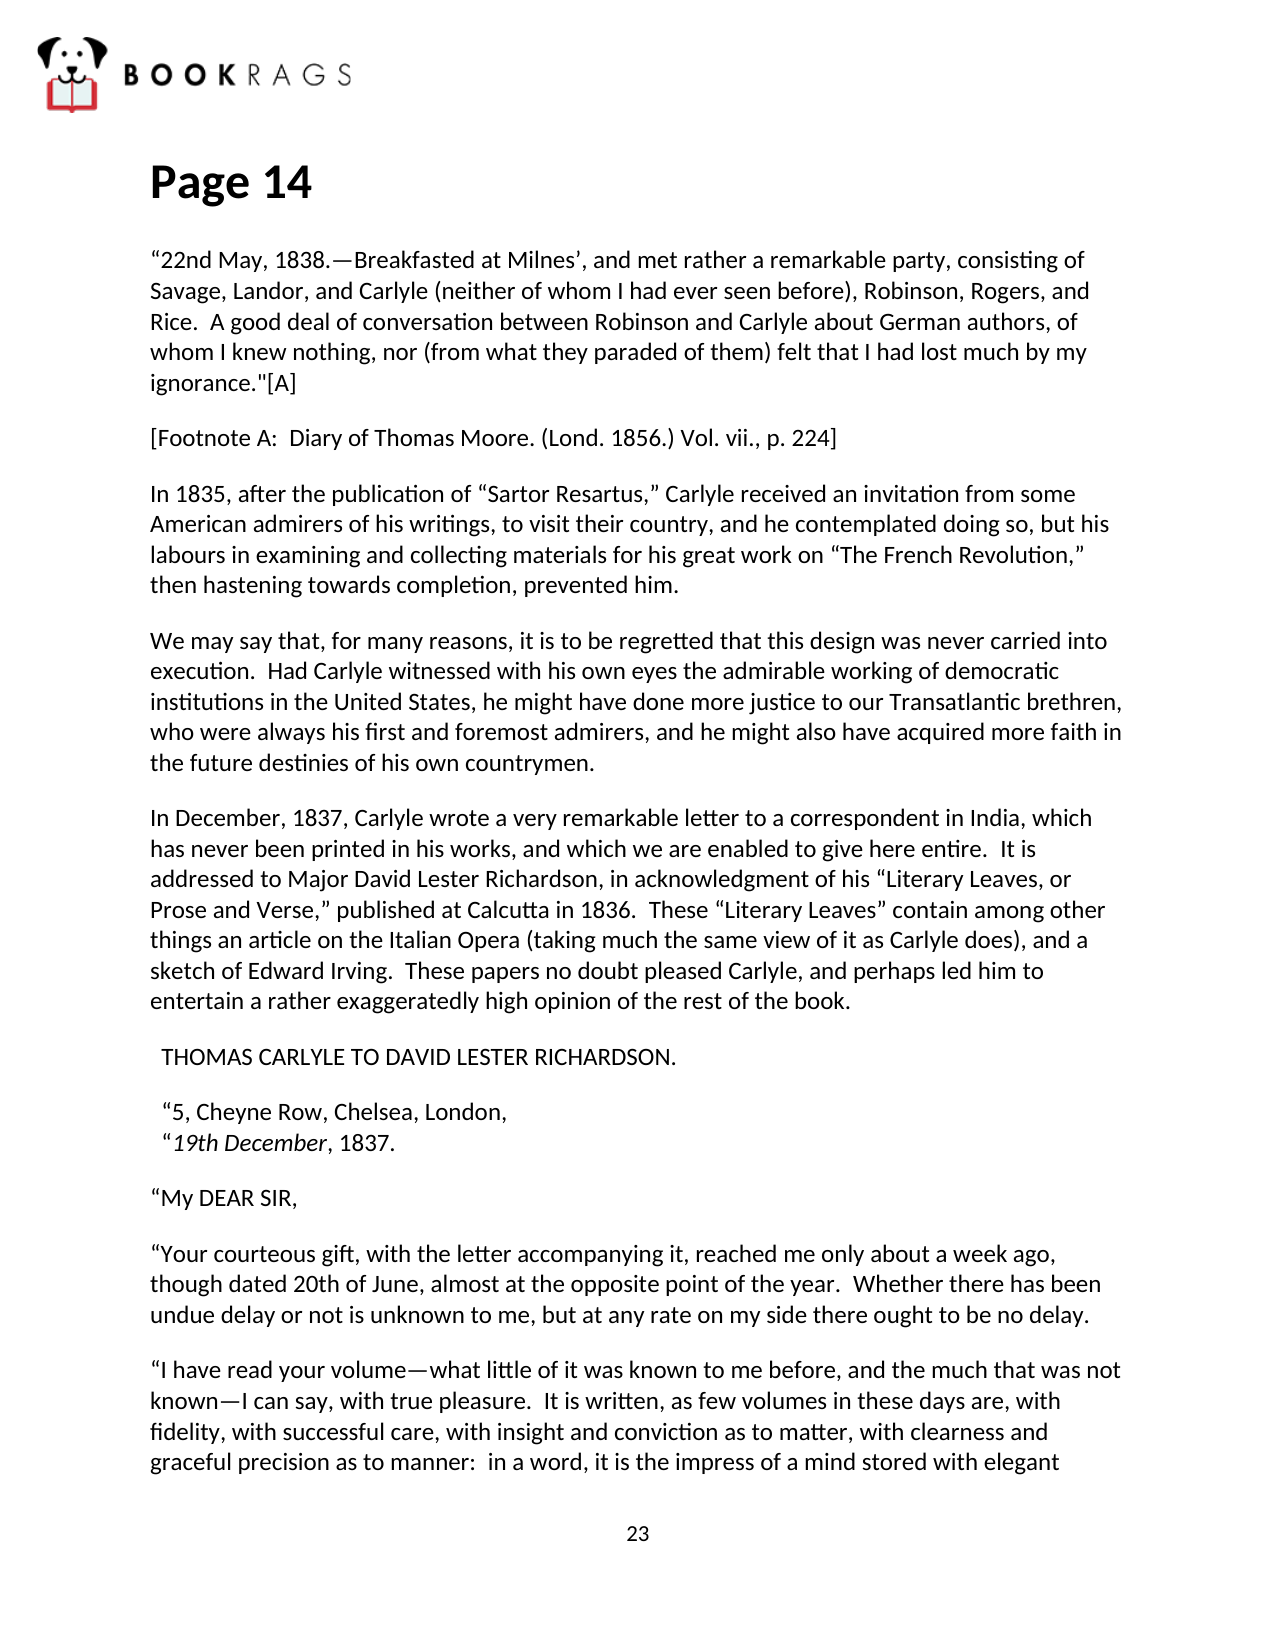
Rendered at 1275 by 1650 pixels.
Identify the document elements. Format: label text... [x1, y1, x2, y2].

text “5, Cheyne Row, Chelsea, London, “19th December, 1837. [150, 1097, 1125, 1158]
text We may say that, for many reasons, it is to be regretted that this design was never carried into execution. Had Carlyle witnessed with his own eyes the admirable working of democratic institutions in the United States, he might have done more justice to our Transatlantic brethren, who were always his first and foremost admirers, and he might also have acquired more faith in the future destinies of his own countrymen. [150, 625, 1125, 777]
text “22nd May, 1838.—­Breakfasted at Milnes’, and met rather a remarkable party, consisting of Savage, Landor, and Carlyle (neither of whom I had ever seen before), Robinson, Rogers, and Rice. A good deal of conversation between Robinson and Carlyle about German authors, of whom I knew nothing, nor (from what they paraded of them) felt that I had lost much by my ignorance."[A] [150, 244, 1125, 397]
text “My DEAR SIR, [150, 1183, 1125, 1213]
text In 1835, after the publication of “Sartor Resartus,” Carlyle received an invitation from some American admirers of his writings, to visit their country, and he contemplated doing so, but his labours in examining and collecting materials for his great work on “The French Revolution,” then hastening towards completion, prevented him. [150, 478, 1125, 600]
text [Footnote A: Diary of Thomas Moore. (Lond. 1856.) Vol. vii., p. 224] [150, 422, 1125, 453]
text THOMAS CARLYLE TO DAVID LESTER RICHARDSON. [150, 1041, 1125, 1072]
text In December, 1837, Carlyle wrote a very remarkable letter to a correspondent in India, which has never been printed in his works, and which we are enabled to give here entire. It is addressed to Major David Lester Richardson, in acknowledgment of his “Literary Leaves, or Prose and Verse,” published at Calcutta in 1836. These “Literary Leaves” contain among other things an article on the Italian Opera (taking much the same view of it as Carlyle does), and a sketch of Edward Irving. These papers no doubt pleased Carlyle, and perhaps led him to entertain a rather exaggeratedly high opinion of the rest of the book. [150, 802, 1125, 1016]
text “Your courteous gift, with the letter accompanying it, reached me only about a week ago, though dated 20th of June, almost at the opposite point of the year. Whether there has been undue delay or not is unknown to me, but at any rate on my side there ought to be no delay. [150, 1238, 1125, 1330]
text Page 14 [150, 150, 1125, 211]
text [150, 1355, 1125, 1477]
picture [37, 37, 351, 113]
